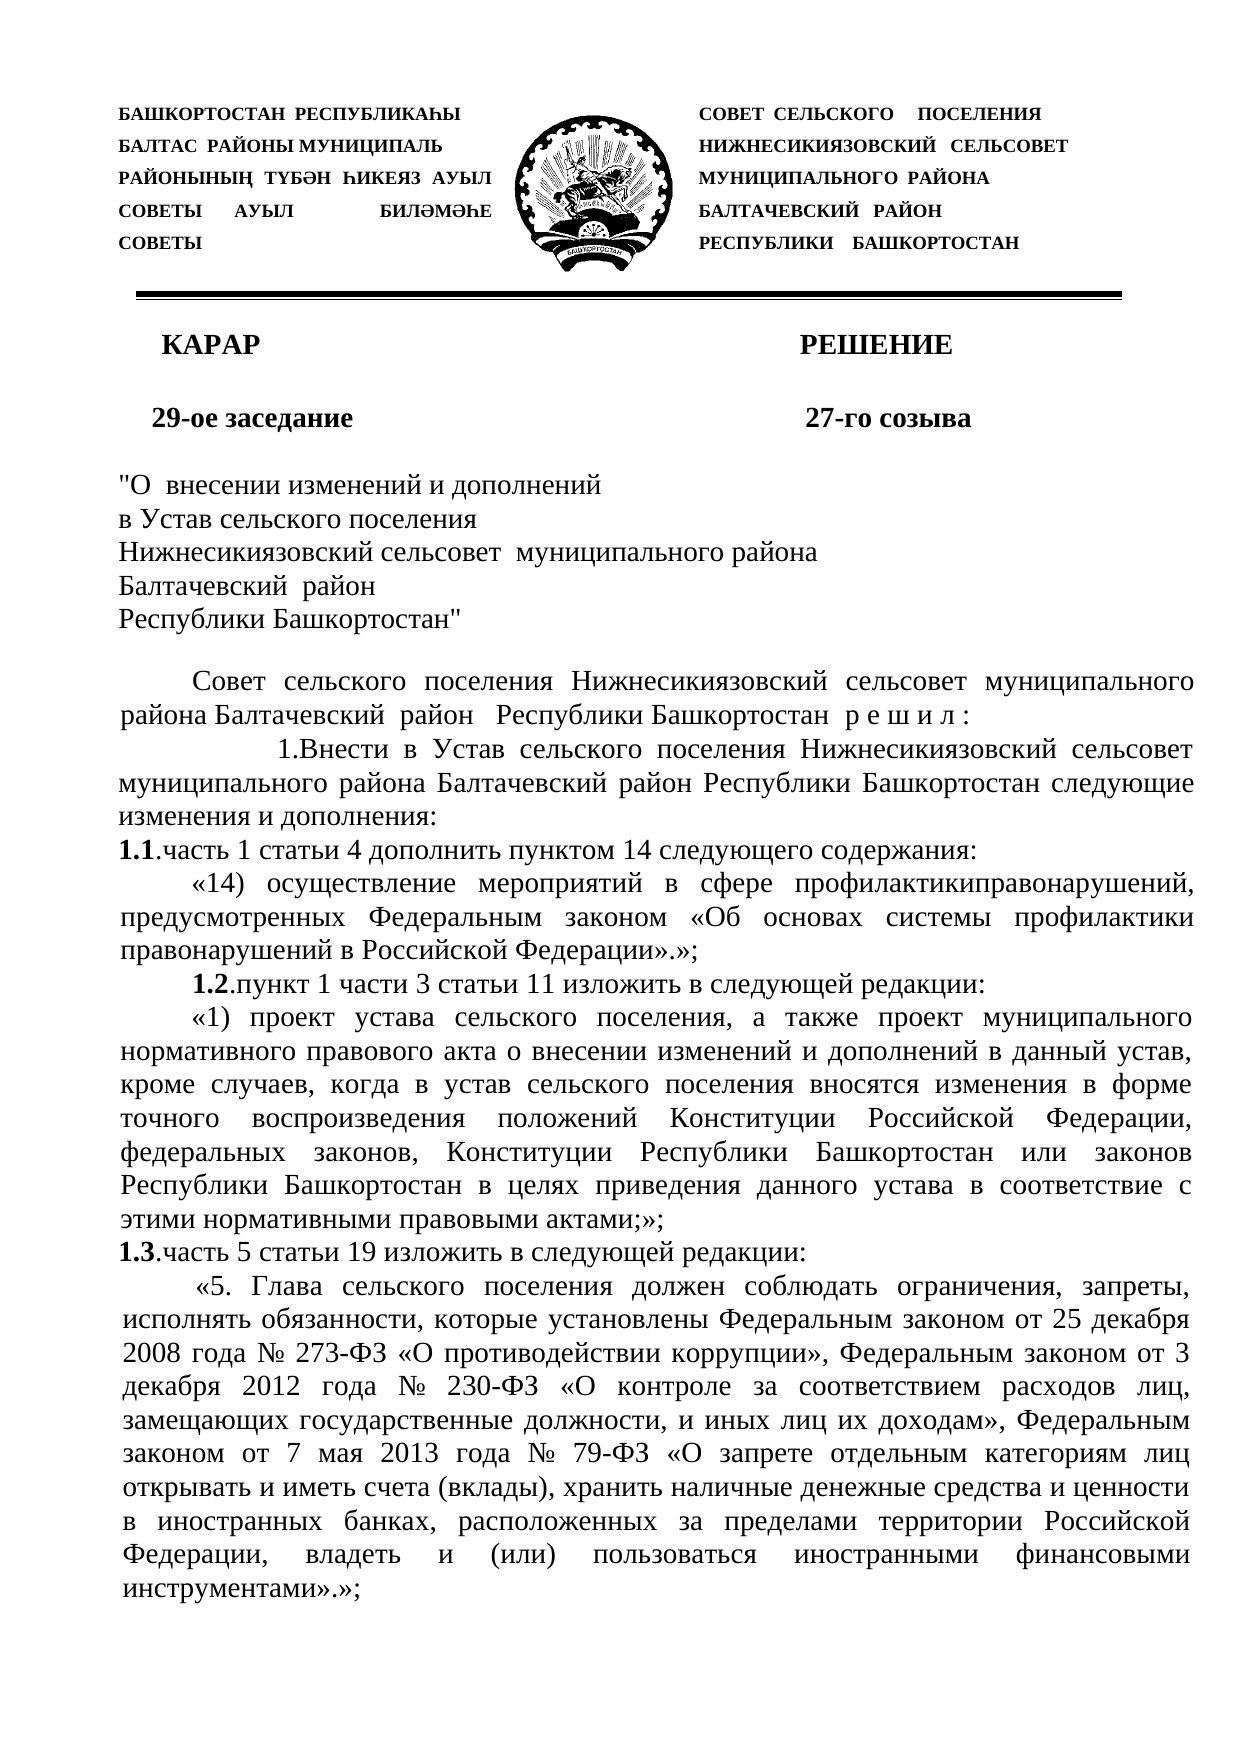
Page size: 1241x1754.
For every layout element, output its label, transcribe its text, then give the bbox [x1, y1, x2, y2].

text РАЙОНЫНЫҢ ТҮБӘН ҺИКЕЯЗ АУЫЛ МУНИЦИПАЛЬНОГО РАЙОНА [680, 167, 1196, 189]
text 29-ое заседание 27-го созыва [137, 400, 1196, 434]
text Совет сельского поселения Нижнесикиязовский сельсовет муниципального района Балтачевский район Республики Башкортостан решил: [120, 664, 1196, 732]
text Балтачевский район [118, 568, 1196, 601]
text Нижнесикиязовский сельсовет муниципального района [118, 534, 1196, 568]
subtitle БАЛТАС РАЙОНЫ МУНИЦИПАЛЬ НИЖНЕСИКИЯЗОВСКИЙ СЕЛЬСОВЕТ [118, 135, 511, 156]
subtitle БАЛТАС РАЙОНЫ МУНИЦИПАЛЬ НИЖНЕСИКИЯЗОВСКИЙ СЕЛЬСОВЕТ [680, 135, 1196, 156]
text «1) проект устава сельского поселения, а также проект муниципального нормативного правового акта о внесении изменений и дополнений в данный устав, кроме случаев, когда в устав сельского поселения вносятся изменения в форме точного воспроизведения положений Конституции Российской Федерации, федеральных законов, Конституции Республики Башкортостан или законов Республики Башкортостан в целях приведения данного устава в соответствие с этими нормативными правовыми актами;»; [120, 1000, 1194, 1235]
text РАЙОНЫНЫҢ ТҮБӘН ҺИКЕЯЗ АУЫЛ МУНИЦИПАЛЬНОГО РАЙОНА [118, 167, 511, 189]
text 1.1.часть 1 статьи 4 дополнить пунктом 14 следующего содержания: [118, 832, 1196, 866]
table_header КАРАР РЕШЕНИЕ [136, 300, 1122, 400]
text СОВЕТЫ РЕСПУБЛИКИ БАШКОРТОСТАН [680, 232, 1196, 253]
picture [511, 111, 680, 277]
subtitle БАШКОРТОСТАН РЕСПУБЛИКАҺЫ СОВЕТ СЕЛЬСКОГО ПОСЕЛЕНИЯ [118, 103, 1196, 124]
text 1.2.пункт 1 части 3 статьи 11 изложить в следующей редакции: [118, 966, 1196, 1000]
text СОВЕТЫ РЕСПУБЛИКИ БАШКОРТОСТАН [118, 232, 511, 253]
text "О внесении изменений и дополнений [118, 467, 1196, 501]
text СОВЕТЫ АУЫЛ БИЛӘМӘҺЕ БАЛТАЧЕВСКИЙ РАЙОН [680, 199, 1196, 221]
text Республики Башкортостан" [118, 601, 1196, 635]
text 1.3.часть 5 статьи 19 изложить в следующей редакции: [118, 1235, 1196, 1268]
text «14) осуществление мероприятий в сфере профилактикиправонарушений, предусмотренных Федеральным законом «Об основах системы профилактики правонарушений в Российской Федерации».»; [120, 866, 1196, 966]
text 1.Внести в Устав сельского поселения Нижнесикиязовский сельсовет муниципального района Балтачевский район Республики Башкортостан следующие изменения и дополнения: [118, 732, 1196, 832]
text в Устав сельского поселения [118, 501, 1196, 534]
text «5. Глава сельского поселения должен соблюдать ограничения, запреты, исполнять обязанности, которые установлены Федеральным законом от 25 декабря 2008 года № 273-ФЗ «О противодействии коррупции», Федеральным законом от 3 декабря 2012 года № 230-ФЗ «О контроле за соответствием расходов лиц, замещающих государственные должности, и иных лиц их доходам», Федеральным законом от 7 мая 2013 года № 79-ФЗ «О запрете отдельным категориям лиц открывать и иметь счета (вклады), хранить наличные денежные средства и ценности в иностранных банках, расположенных за пределами территории Российской Федерации, владеть и (или) пользоваться иностранными финансовыми инструментами».»; [122, 1268, 1192, 1604]
text СОВЕТЫ АУЫЛ БИЛӘМӘҺЕ БАЛТАЧЕВСКИЙ РАЙОН [118, 199, 511, 221]
